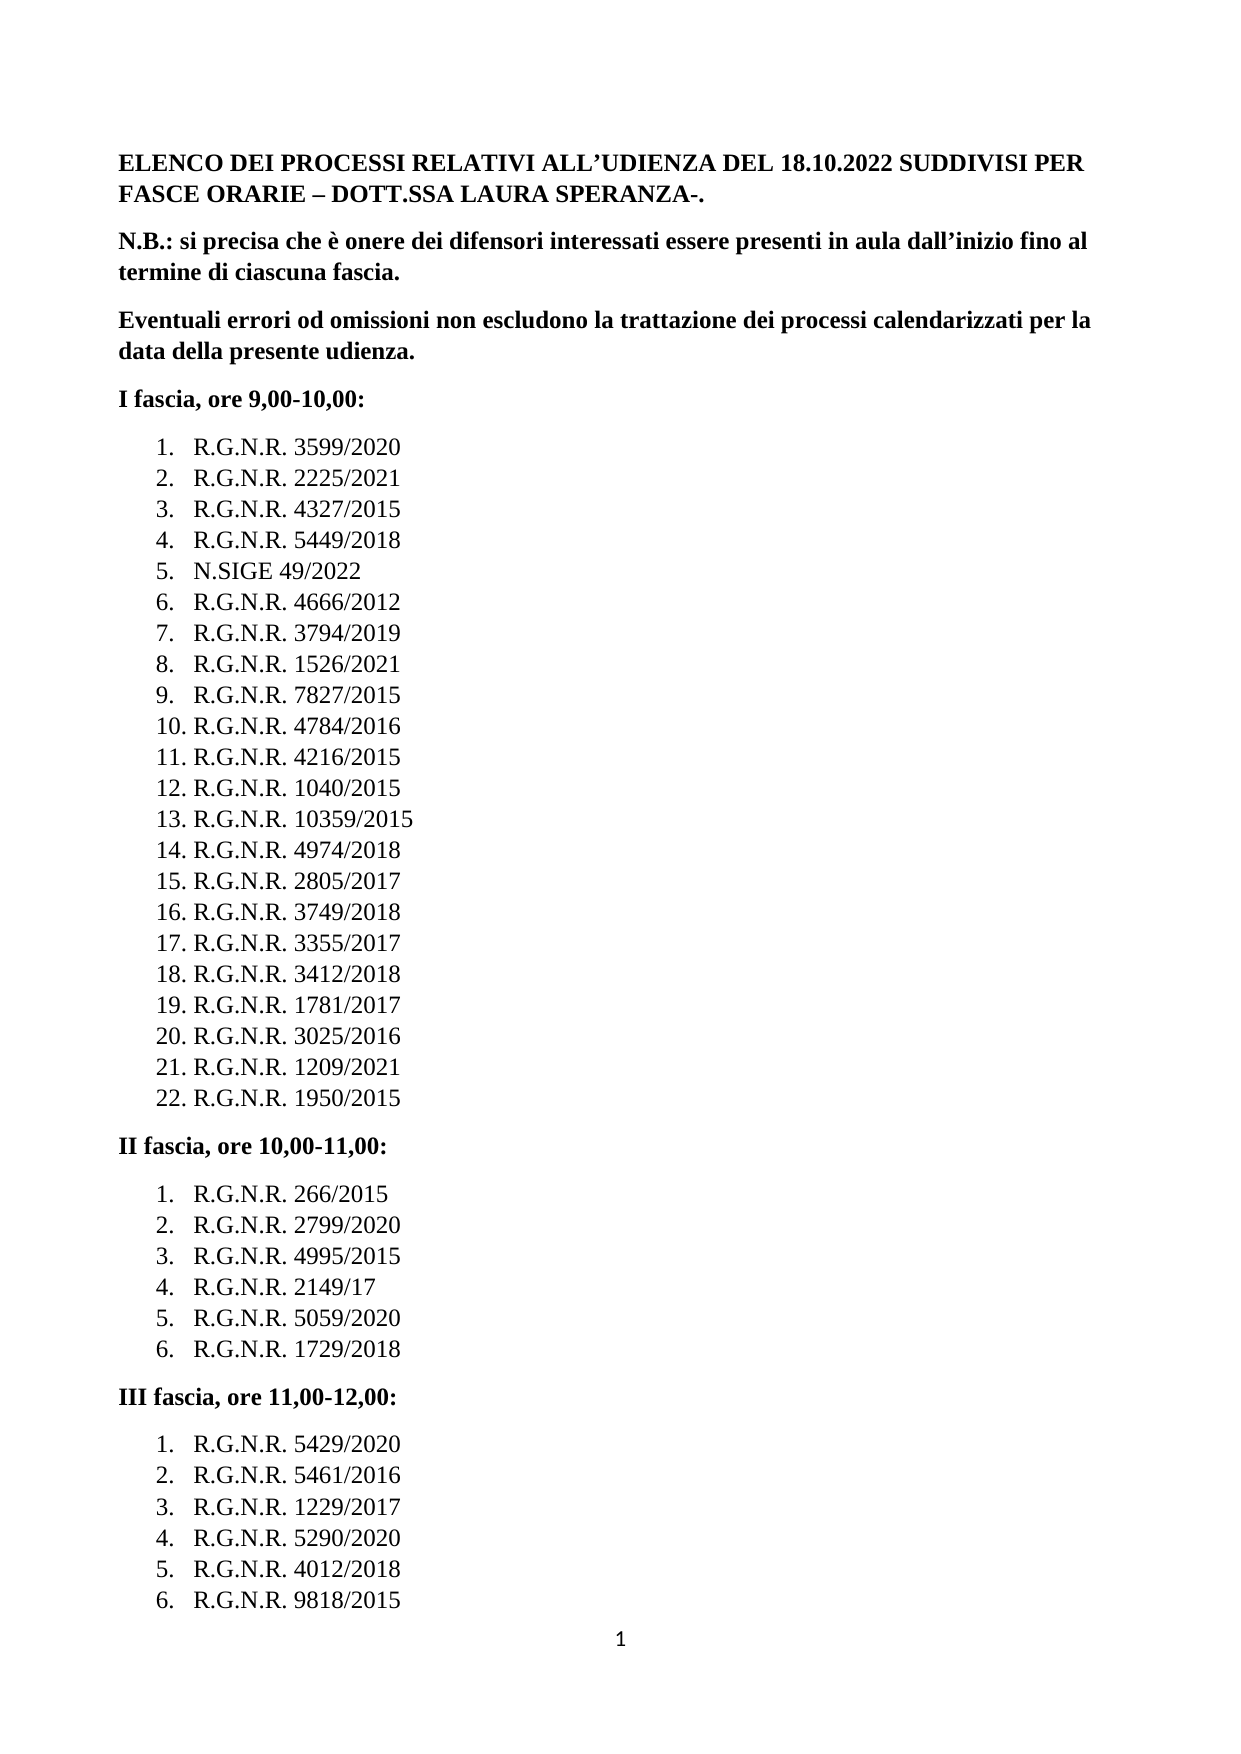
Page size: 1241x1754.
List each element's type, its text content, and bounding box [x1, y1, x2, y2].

list R.G.N.R. 3794/2019 [156, 618, 1122, 647]
list R.G.N.R. 2225/2021 [156, 463, 1122, 491]
list R.G.N.R. 4216/2015 [156, 742, 1122, 771]
list R.G.N.R. 1950/2015 [156, 1083, 1122, 1112]
list R.G.N.R. 2805/2017 [156, 866, 1122, 895]
list R.G.N.R. 1209/2021 [156, 1052, 1122, 1081]
text ELENCO DEI PROCESSI RELATIVI ALL’UDIENZA DEL 18.10.2022 SUDDIVISI PER FASCE ORARIE – DOTT.SSA LAURA SPERANZA-. [118, 148, 1122, 207]
list R.G.N.R. 4995/2015 [156, 1241, 1122, 1270]
list R.G.N.R. 266/2015 [156, 1179, 1122, 1208]
list R.G.N.R. 3749/2018 [156, 897, 1122, 926]
list R.G.N.R. 3412/2018 [156, 959, 1122, 988]
list R.G.N.R. 1781/2017 [156, 990, 1122, 1019]
text II fascia, ore 10,00-11,00: [118, 1131, 1122, 1160]
text Eventuali errori od omissioni non escludono la trattazione dei processi calendarizzati per la data della presente udienza. [118, 305, 1122, 365]
list R.G.N.R. 7827/2015 [156, 680, 1122, 709]
list R.G.N.R. 2799/2020 [156, 1210, 1122, 1239]
list N.SIGE 49/2022 [156, 556, 1122, 584]
list R.G.N.R. 5059/2020 [156, 1303, 1122, 1332]
list R.G.N.R. 5461/2016 [156, 1461, 1122, 1489]
list R.G.N.R. 9818/2015 [156, 1585, 1122, 1613]
list R.G.N.R. 1229/2017 [156, 1492, 1122, 1520]
list R.G.N.R. 5449/2018 [156, 525, 1122, 553]
list R.G.N.R. 2149/17 [156, 1272, 1122, 1301]
list R.G.N.R. 3599/2020 [156, 432, 1122, 460]
list R.G.N.R. 3025/2016 [156, 1021, 1122, 1050]
list R.G.N.R. 10359/2015 [156, 804, 1122, 833]
list R.G.N.R. 4012/2018 [156, 1554, 1122, 1582]
list R.G.N.R. 4784/2016 [156, 711, 1122, 740]
list R.G.N.R. 1526/2021 [156, 649, 1122, 678]
list R.G.N.R. 5429/2020 [156, 1429, 1122, 1458]
list R.G.N.R. 5290/2020 [156, 1523, 1122, 1551]
list R.G.N.R. 3355/2017 [156, 928, 1122, 957]
text III fascia, ore 11,00-12,00: [118, 1382, 1122, 1411]
list R.G.N.R. 4327/2015 [156, 494, 1122, 522]
text I fascia, ore 9,00-10,00: [118, 384, 1122, 413]
list R.G.N.R. 4666/2012 [156, 587, 1122, 616]
list R.G.N.R. 1729/2018 [156, 1334, 1122, 1363]
text N.B.: si precisa che è onere dei difensori interessati essere presenti in aula dall’inizio fino al termine di ciascuna fascia. [118, 226, 1122, 286]
list R.G.N.R. 1040/2015 [156, 773, 1122, 802]
list R.G.N.R. 4974/2018 [156, 835, 1122, 864]
